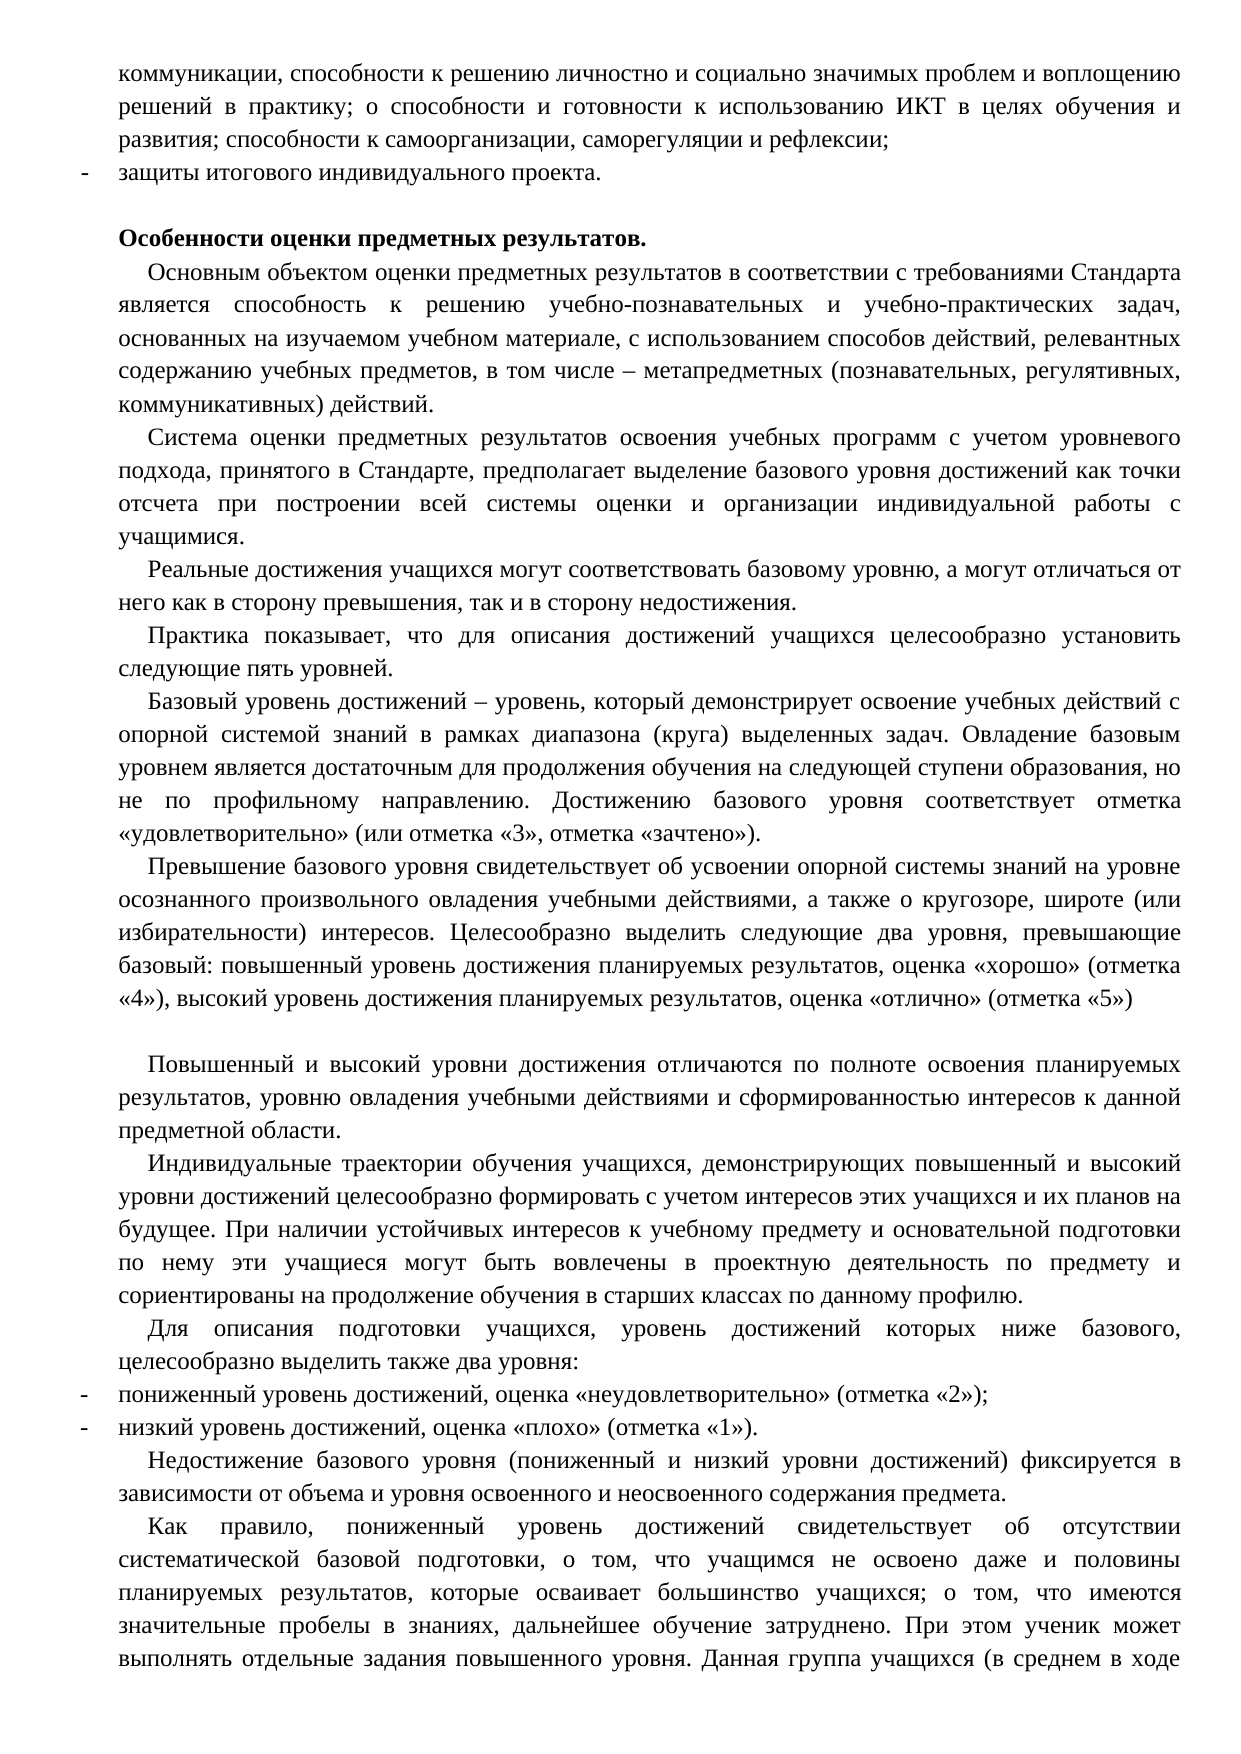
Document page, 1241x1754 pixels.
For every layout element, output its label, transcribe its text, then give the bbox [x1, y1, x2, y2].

list низкий уровень достижений, оценка «плохо» (отметка «1»). [80, 1412, 1182, 1441]
list пониженный уровень достижений, оценка «неудовлетворительно» (отметка «2»); [80, 1379, 1182, 1408]
text Основным объектом оценки предметных результатов в соответствии с требованиями Стандарта является способность к решению учебно-познавательных и учебно-практических задач, основанных на изучаемом учебном материале, с использованием способов действий, релевантных содержанию учебных предметов, в том числе – метапредметных (познавательных, регулятивных, коммуникативных) действий. [118, 257, 1182, 417]
text Для описания подготовки учащихся, уровень достижений которых ниже базового, целесообразно выделить также два уровня: [118, 1313, 1182, 1375]
text Практика показывает, что для описания достижений учащихся целесообразно установить следующие пять уровней. [118, 620, 1182, 682]
text Недостижение базового уровня (пониженный и низкий уровни достижений) фиксируется в зависимости от объема и уровня освоенного и неосвоенного содержания предмета. [118, 1445, 1182, 1507]
text Реальные достижения учащихся могут соответствовать базовому уровню, а могут отличаться от него как в сторону превышения, так и в сторону недостижения. [118, 554, 1182, 616]
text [118, 1511, 1182, 1672]
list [81, 58, 1182, 153]
text Превышение базового уровня свидетельствует об усвоении опорной системы знаний на уровне осознанного произвольного овладения учебными действиями, а также о кругозоре, широте (или избирательности) интересов. Целесообразно выделить следующие два уровня, превышающие базовый: повышенный уровень достижения планируемых результатов, оценка «хорошо» (отметка «4»), высокий уровень достижения планируемых результатов, оценка «отлично» (отметка «5») [118, 851, 1182, 1012]
text Базовый уровень достижений – уровень, который демонстрирует освоение учебных действий с опорной системой знаний в рамках диапазона (круга) выделенных задач. Овладение базовым уровнем является достаточным для продолжения обучения на следующей ступени образования, но не по профильному направлению. Достижению базового уровня соответствует отметка «удовлетворительно» (или отметка «3», отметка «зачтено»). [118, 686, 1182, 847]
text Повышенный и высокий уровни достижения отличаются по полноте освоения планируемых результатов, уровню овладения учебными действиями и сформированностью интересов к данной предметной области. [118, 1049, 1182, 1144]
text Индивидуальные траектории обучения учащихся, демонстрирующих повышенный и высокий уровни достижений целесообразно формировать с учетом интересов этих учащихся и их планов на будущее. При наличии устойчивых интересов к учебному предмету и основательной подготовки по нему эти учащиеся могут быть вовлечены в проектную деятельность по предмету и сориентированы на продолжение обучения в старших классах по данному профилю. [118, 1148, 1182, 1309]
text Особенности оценки предметных результатов. [118, 223, 1182, 252]
text Система оценки предметных результатов освоения учебных программ с учетом уровневого подхода, принятого в Стандарте, предполагает выделение базового уровня достижений как точки отсчета при построении всей системы оценки и организации индивидуальной работы с учащимися. [118, 422, 1182, 549]
list защиты итогового индивидуального проекта. [81, 157, 1182, 186]
